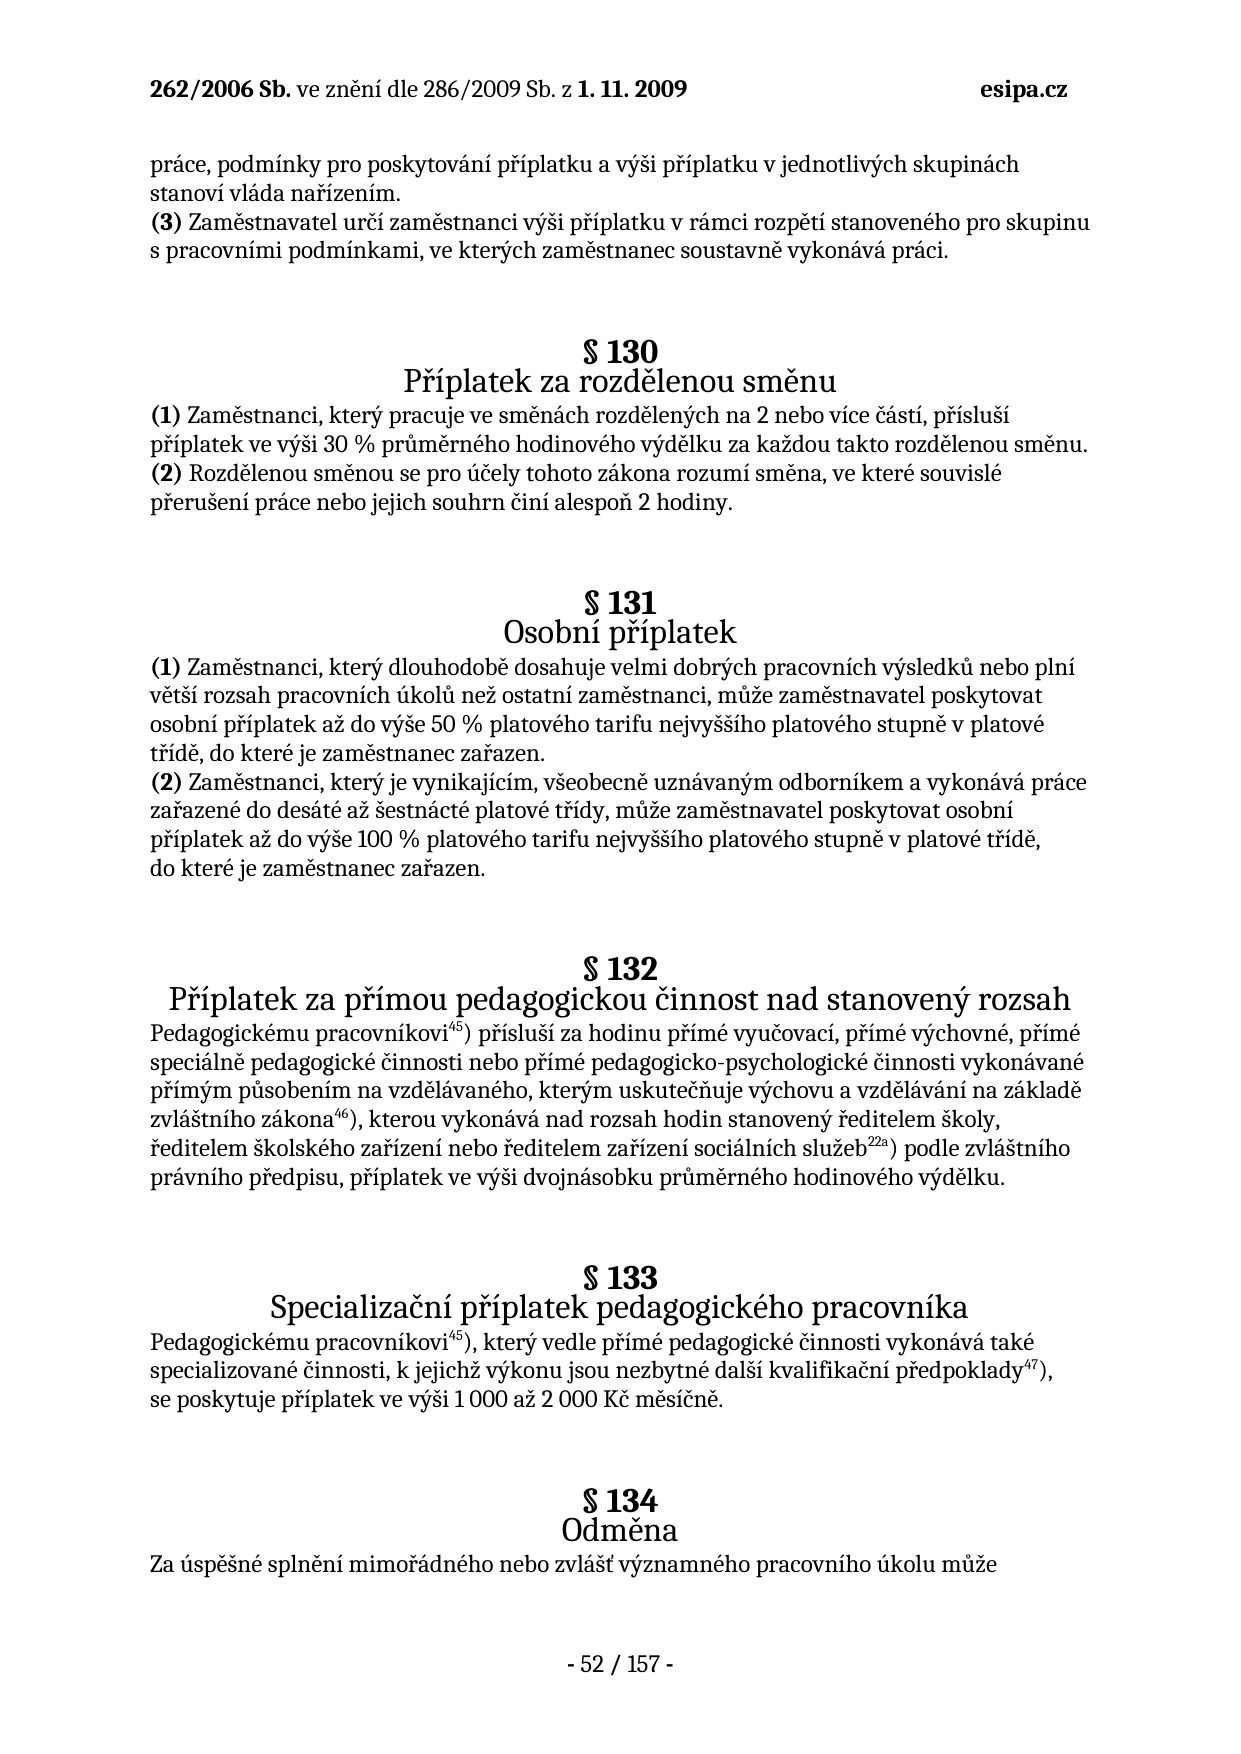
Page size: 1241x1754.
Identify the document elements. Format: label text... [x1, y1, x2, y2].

subtitle § 131 -Osobní příplatek [150, 589, 1090, 652]
text Pedagogickému pracovníkovi45) přísluší za hodinu přímé vyučovací, přímé výchovné, přímé speciálně pedagogické činnosti nebo přímé pedagogicko-psychologické činnosti vykonávané přímým působením na vzdělávaného, kterým uskutečňuje výchovu a vzdělávání na základě zvláštního zákona46), kterou vykonává nad rozsah hodin stanovený ředitelem školy, ředitelem školského zařízení nebo ředitelem zařízení sociálních služeb22a) podle zvláštního právního předpisu, příplatek ve výši dvojnásobku průměrného hodinového výdělku. [150, 1019, 1090, 1191]
text (2) Rozdělenou směnou se pro účely tohoto zákona rozumí směna, ve které souvislé přerušení práce nebo jejich souhrn činí alespoň 2 hodiny. [150, 459, 1090, 516]
text (2) Zaměstnanci, který je vynikajícím, všeobecně uznávaným odborníkem a vykonává práce zařazené do desáté až šestnácté platové třídy, může zaměstnavatel poskytovat osobní příplatek až do výše 100 % platového tarifu nejvyššího platového stupně v platové třídě, do které je zaměstnanec zařazen. [150, 767, 1090, 882]
subtitle § 134 -Odměna [150, 1487, 1090, 1550]
text (1) Zaměstnanci, který dlouhodobě dosahuje velmi dobrých pracovních výsledků nebo plní větší rozsah pracovních úkolů než ostatní zaměstnanci, může zaměstnavatel poskytovat osobní příplatek až do výše 50 % platového tarifu nejvyššího platového stupně v platové třídě, do které je zaměstnanec zařazen. [150, 652, 1090, 767]
subtitle § 130 -Příplatek za rozdělenou směnu [150, 338, 1090, 401]
text (1) Zaměstnanci, který pracuje ve směnách rozdělených na 2 nebo více částí, přísluší příplatek ve výši 30 % průměrného hodinového výdělku za každou takto rozdělenou směnu. [150, 401, 1090, 459]
text Pedagogickému pracovníkovi45), který vedle přímé pedagogické činnosti vykonává také specializované činnosti, k jejichž výkonu jsou nezbytné další kvalifikační předpoklady47), se poskytuje příplatek ve výši 1 000 až 2 000 Kč měsíčně. [150, 1327, 1090, 1414]
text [150, 150, 1090, 207]
text (3) Zaměstnavatel určí zaměstnanci výši příplatku v rámci rozpětí stanoveného pro skupinu s pracovními podmínkami, ve kterých zaměstnanec soustavně vykonává práci. [150, 207, 1090, 265]
subtitle § 132 -Příplatek za přímou pedagogickou činnost nad stanovený rozsah [150, 955, 1090, 1019]
subtitle § 133 -Specializační příplatek pedagogického pracovníka [150, 1264, 1090, 1327]
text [150, 1550, 1090, 1579]
